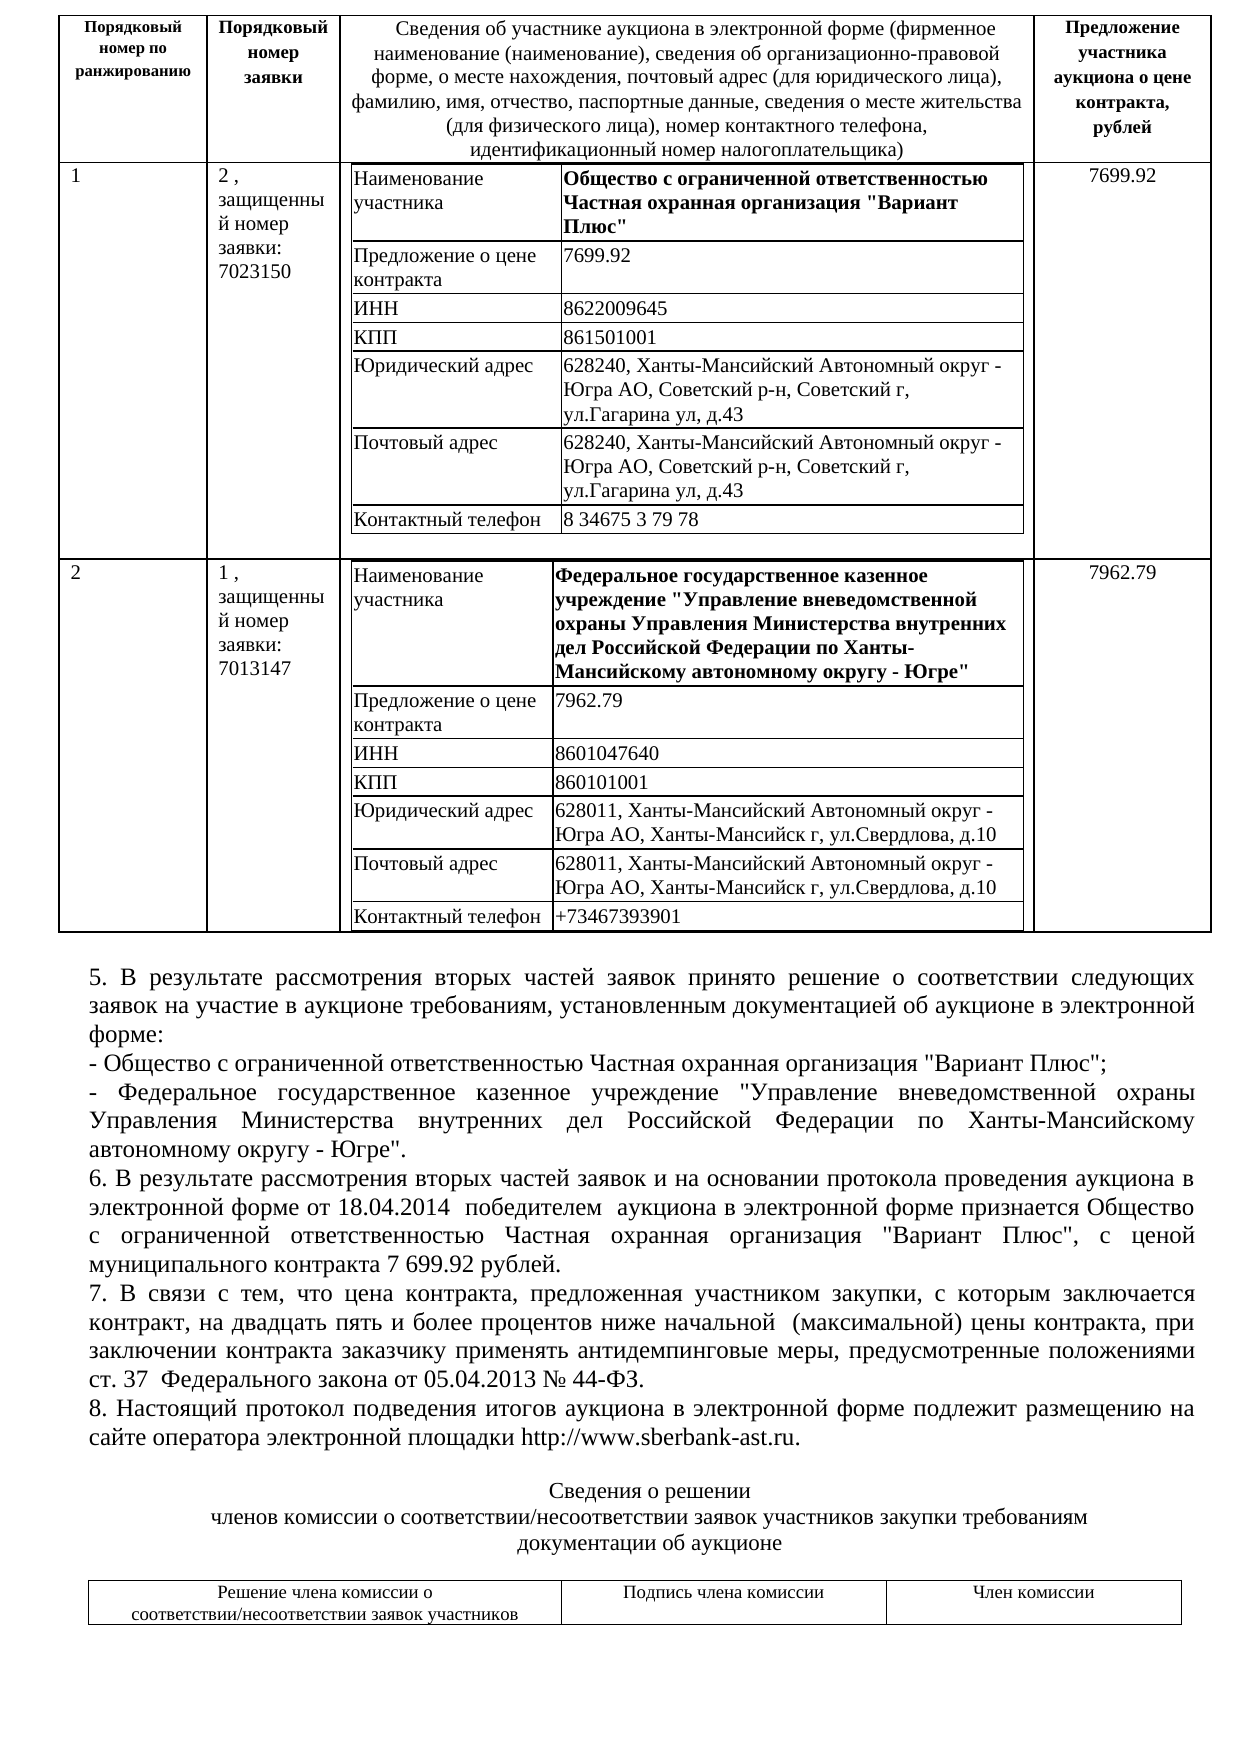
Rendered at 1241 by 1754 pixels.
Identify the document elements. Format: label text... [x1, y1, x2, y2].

table_cell [352, 562, 552, 685]
table_cell 7962.79 [1035, 560, 1210, 931]
table_header Предложение участника аукциона о цене контракта, рублей [1035, 16, 1210, 161]
text 7. В связи с тем, что цена контракта, предложенная участником закупки, с которым заключается контракт, на двадцать пять и более процентов ниже начальной (максимальной) цены контракта, при заключении контракта заказчику применять антидемпинговые меры, предусмотренные положениями ст. 37 Федерального закона от 05.04.2013 № 44-ФЗ. [89, 1278, 1196, 1393]
table_cell [554, 797, 1023, 848]
table_cell [554, 902, 1023, 930]
table_cell [1024, 560, 1033, 931]
table_cell [352, 849, 552, 901]
table_header Член комиссии [887, 1581, 1181, 1624]
table_cell 2 [60, 560, 206, 931]
table_cell [341, 560, 351, 931]
table_cell 1 , защищенный номер заявки: 7013147 [208, 560, 339, 931]
table_cell [352, 902, 552, 930]
table_cell [352, 739, 552, 767]
table_cell 7699.92 [1035, 163, 1210, 558]
table_cell [352, 768, 552, 795]
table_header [562, 1581, 886, 1624]
table_cell 1 [60, 163, 206, 558]
table_cell [554, 739, 1023, 767]
text членов комиссии о соответствии/несоответствии заявок участников закупки требованиям [103, 1503, 1196, 1529]
table_cell [554, 768, 1023, 795]
text - Федеральное государственное казенное учреждение "Управление вневедомственной охраны Управления Министерства внутренних дел Российской Федерации по Ханты-Мансийскому автономному округу - Югре". [89, 1077, 1196, 1163]
table_cell [352, 796, 552, 848]
table_header Сведения об участнике аукциона в электронной форме (фирменное наименование (наименование), сведения об организационно-правовой форме, о месте нахождения, почтовый адрес (для юридического лица), фамилию, имя, отчество, паспортные данные, сведения о месте жительства (для физического лица), номер контактного телефона, идентификационный номер налогоплательщика) [341, 16, 1033, 161]
table_cell [554, 850, 1023, 901]
text - Общество с ограниченной ответственностью Частная охранная организация "Вариант Плюс"; [89, 1048, 1196, 1077]
text 6. В результате рассмотрения вторых частей заявок и на основании протокола проведения аукциона в электронной форме от 18.04.2014 победителем аукциона в электронной форме признается Общество с ограниченной ответственностью Частная охранная организация "Вариант Плюс", с ценой муниципального контракта 7 699.92 рублей. [89, 1163, 1196, 1278]
table_cell [352, 686, 552, 738]
table_cell [554, 687, 1023, 738]
table_cell [554, 562, 1023, 685]
text 5. В результате рассмотрения вторых частей заявок принято решение о соответствии следующих заявок на участие в аукционе требованиям, установленным документацией об аукционе в электронной форме: [89, 962, 1196, 1048]
table_header Порядковый номер заявки [208, 16, 339, 161]
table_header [89, 1581, 561, 1624]
text документации об аукционе [103, 1529, 1196, 1556]
text 8. Настоящий протокол подведения итогов аукциона в электронной форме подлежит размещению на сайте оператора электронной площадки http://www.sberbank-ast.ru. [89, 1393, 1196, 1450]
table_cell 2 , защищенный номер заявки: 7023150 [208, 163, 339, 558]
text Сведения о решении [103, 1477, 1196, 1503]
table_cell [341, 163, 1033, 558]
table_header Порядковый номер по ранжированию [60, 16, 206, 161]
